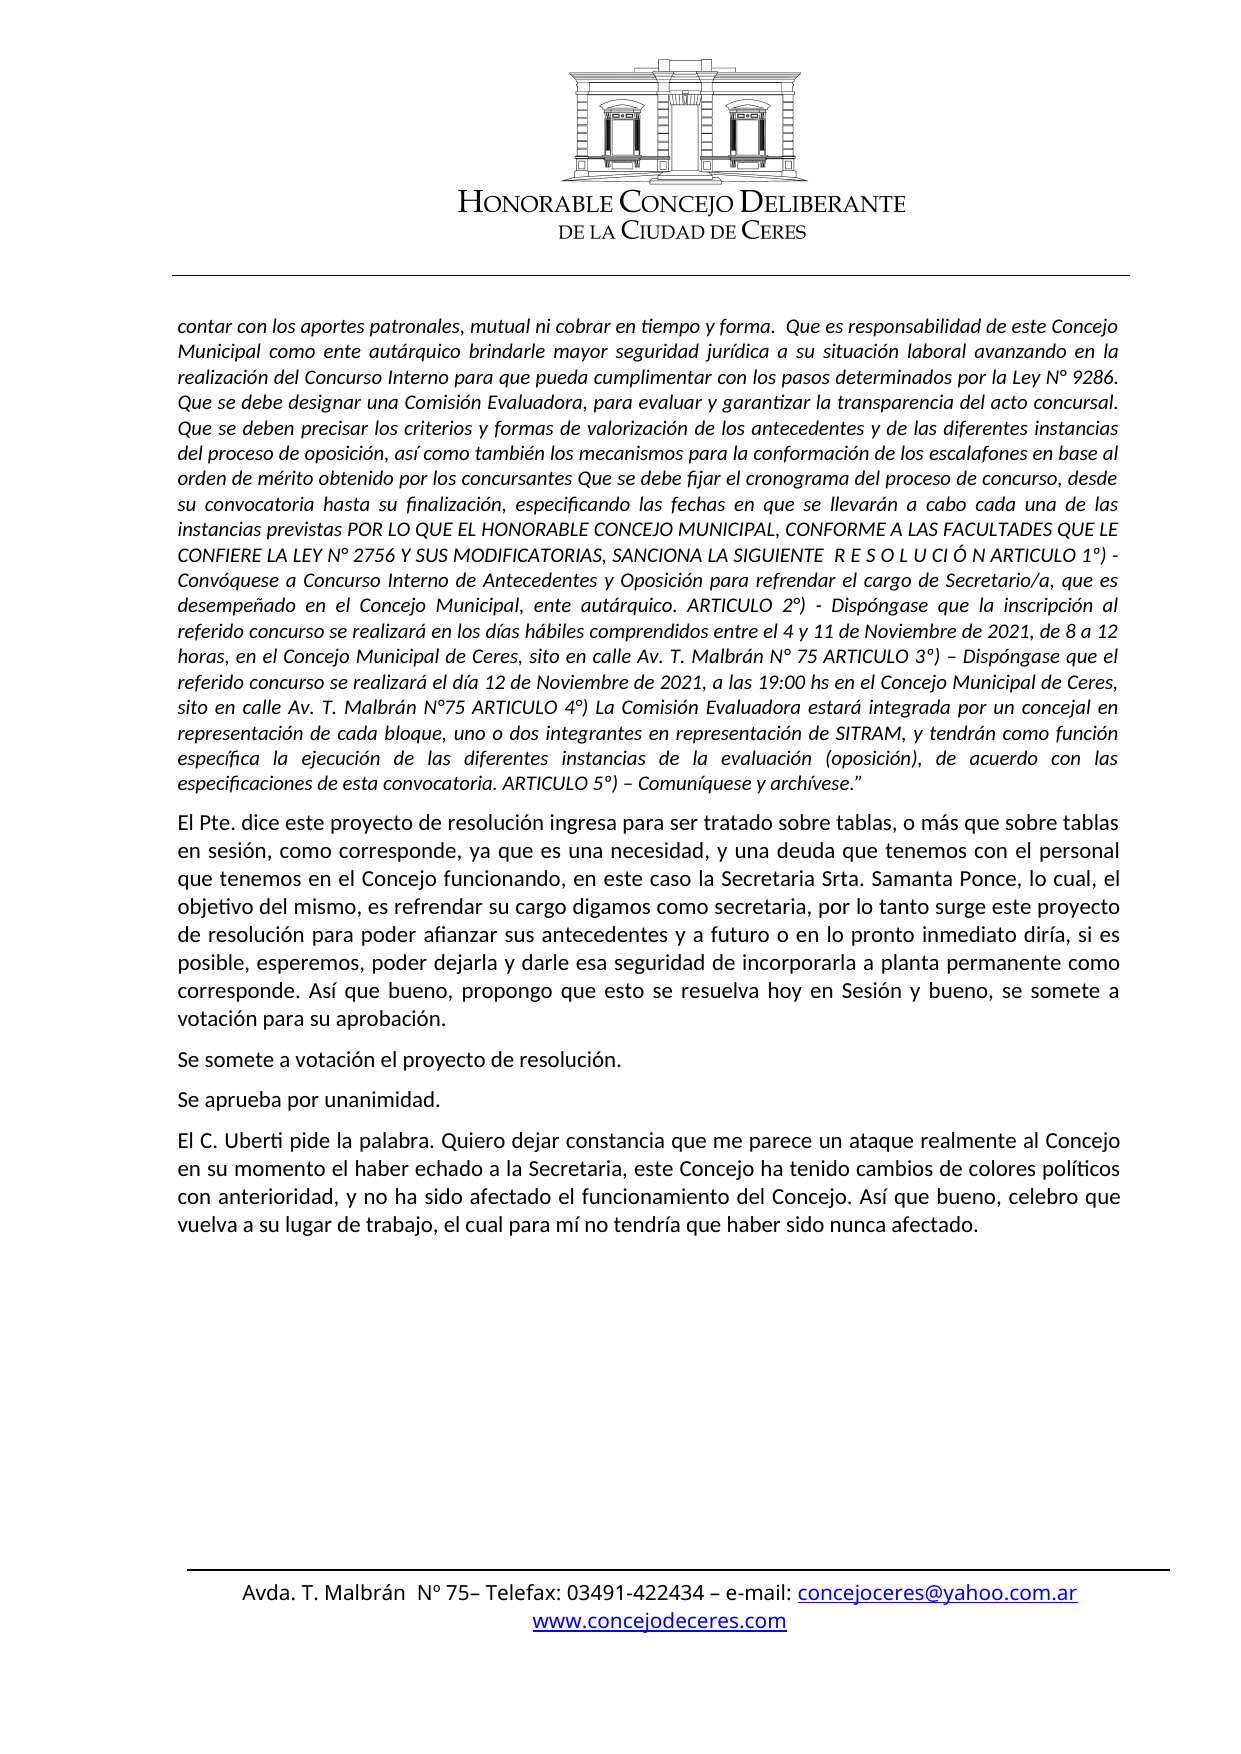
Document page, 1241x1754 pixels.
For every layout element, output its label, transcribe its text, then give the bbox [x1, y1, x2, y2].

picture [458, 59, 906, 239]
text Se somete a votación el proyecto de resolución. [177, 1045, 1122, 1073]
text El C. Uberti pide la palabra. Quiero dejar constancia que me parece un ataque realmente al Concejo en su momento el haber echado a la Secretaria, este Concejo ha tenido cambios de colores políticos con anterioridad, y no ha sido afectado el funcionamiento del Concejo. Así que bueno, celebro que vuelva a su lugar de trabajo, el cual para mí no tendría que haber sido nunca afectado. [177, 1126, 1122, 1238]
text El Pte. dice este proyecto de resolución ingresa para ser tratado sobre tablas, o más que sobre tablas en sesión, como corresponde, ya que es una necesidad, y una deuda que tenemos con el personal que tenemos en el Concejo funcionando, en este caso la Secretaria Srta. Samanta Ponce, lo cual, el objetivo del mismo, es refrendar su cargo digamos como secretaria, por lo tanto surge este proyecto de resolución para poder afianzar sus antecedentes y a futuro o en lo pronto inmediato diría, si es posible, esperemos, poder dejarla y darle esa seguridad de incorporarla a planta permanente como corresponde. Así que bueno, propongo que esto se resuelva hoy en Sesión y bueno, se somete a votación para su aprobación. [177, 808, 1122, 1033]
text Se aprueba por unanimidad. [177, 1086, 1122, 1114]
